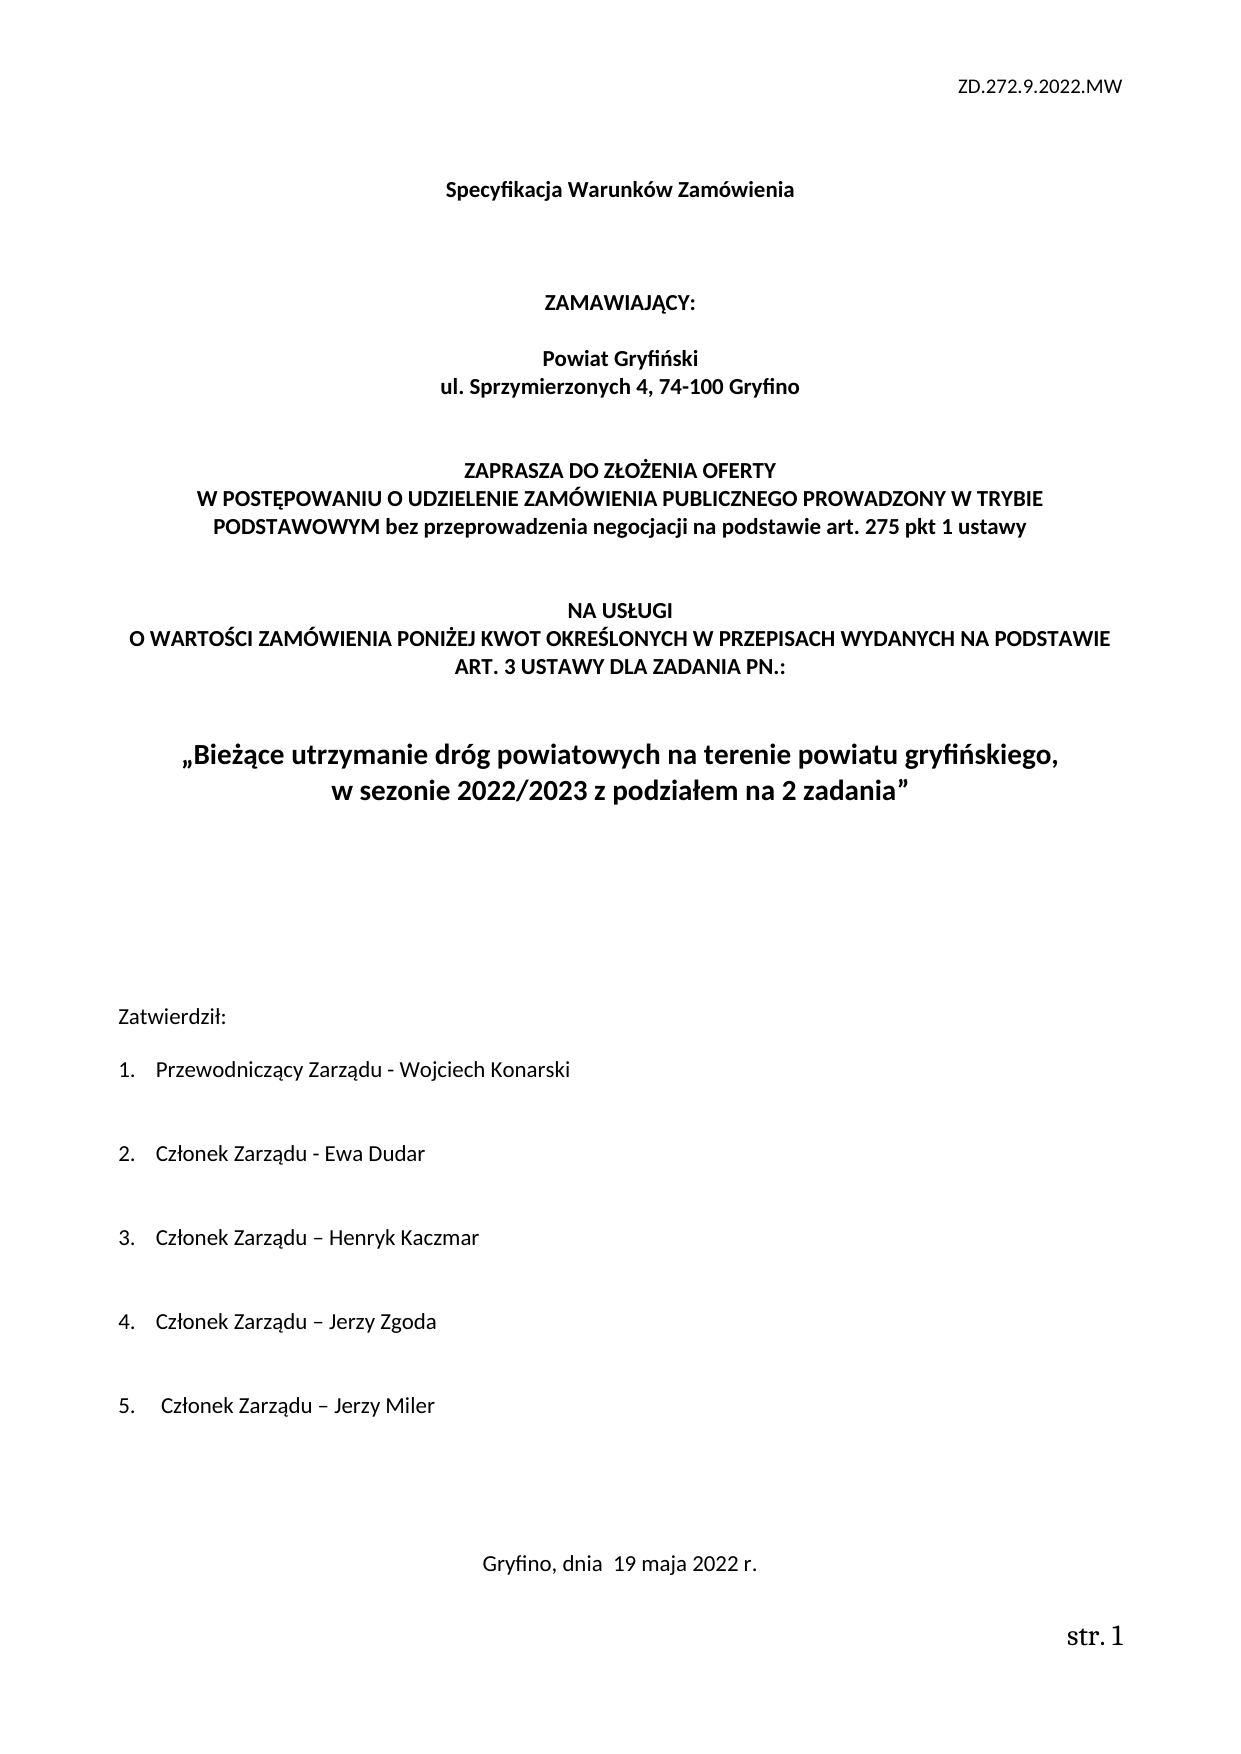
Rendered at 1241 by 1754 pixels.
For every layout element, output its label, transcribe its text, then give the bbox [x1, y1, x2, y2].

text Zatwierdził: [118, 1002, 1122, 1030]
text O WARTOŚCI ZAMÓWIENIA PONIŻEJ KWOT OKREŚLONYCH W PRZEPISACH WYDANYCH NA PODSTAWIE ART. 3 USTAWY DLA ZADANIA PN.: [118, 624, 1122, 680]
text Powiat Gryfiński [118, 344, 1122, 372]
text ZAMAWIAJĄCY: [118, 288, 1122, 316]
text „Bieżące utrzymanie dróg powiatowych na terenie powiatu gryfińskiego, [118, 736, 1122, 772]
text ul. Sprzymierzonych 4, 74-100 Gryfino [118, 372, 1122, 400]
list Członek Zarządu – Henryk Kaczmar [118, 1223, 1122, 1251]
text Specyfikacja Warunków Zamówienia [118, 176, 1122, 204]
text Gryfino, dnia 19 maja 2022 r. [118, 1549, 1122, 1577]
text w sezonie 2022/2023 z podziałem na 2 zadania” [118, 772, 1122, 807]
list Członek Zarządu – Jerzy Zgoda [118, 1307, 1122, 1335]
text W POSTĘPOWANIU O UDZIELENIE ZAMÓWIENIA PUBLICZNEGO PROWADZONY W TRYBIE PODSTAWOWYM bez przeprowadzenia negocjacji na podstawie art. 275 pkt 1 ustawy [118, 484, 1122, 540]
list Członek Zarządu – Jerzy Miler [118, 1391, 1122, 1419]
text ZAPRASZA DO ZŁOŻENIA OFERTY [118, 456, 1122, 484]
list Przewodniczący Zarządu - Wojciech Konarski [118, 1055, 1122, 1083]
text NA USŁUGI [118, 596, 1122, 624]
list Członek Zarządu - Ewa Dudar [118, 1139, 1122, 1167]
